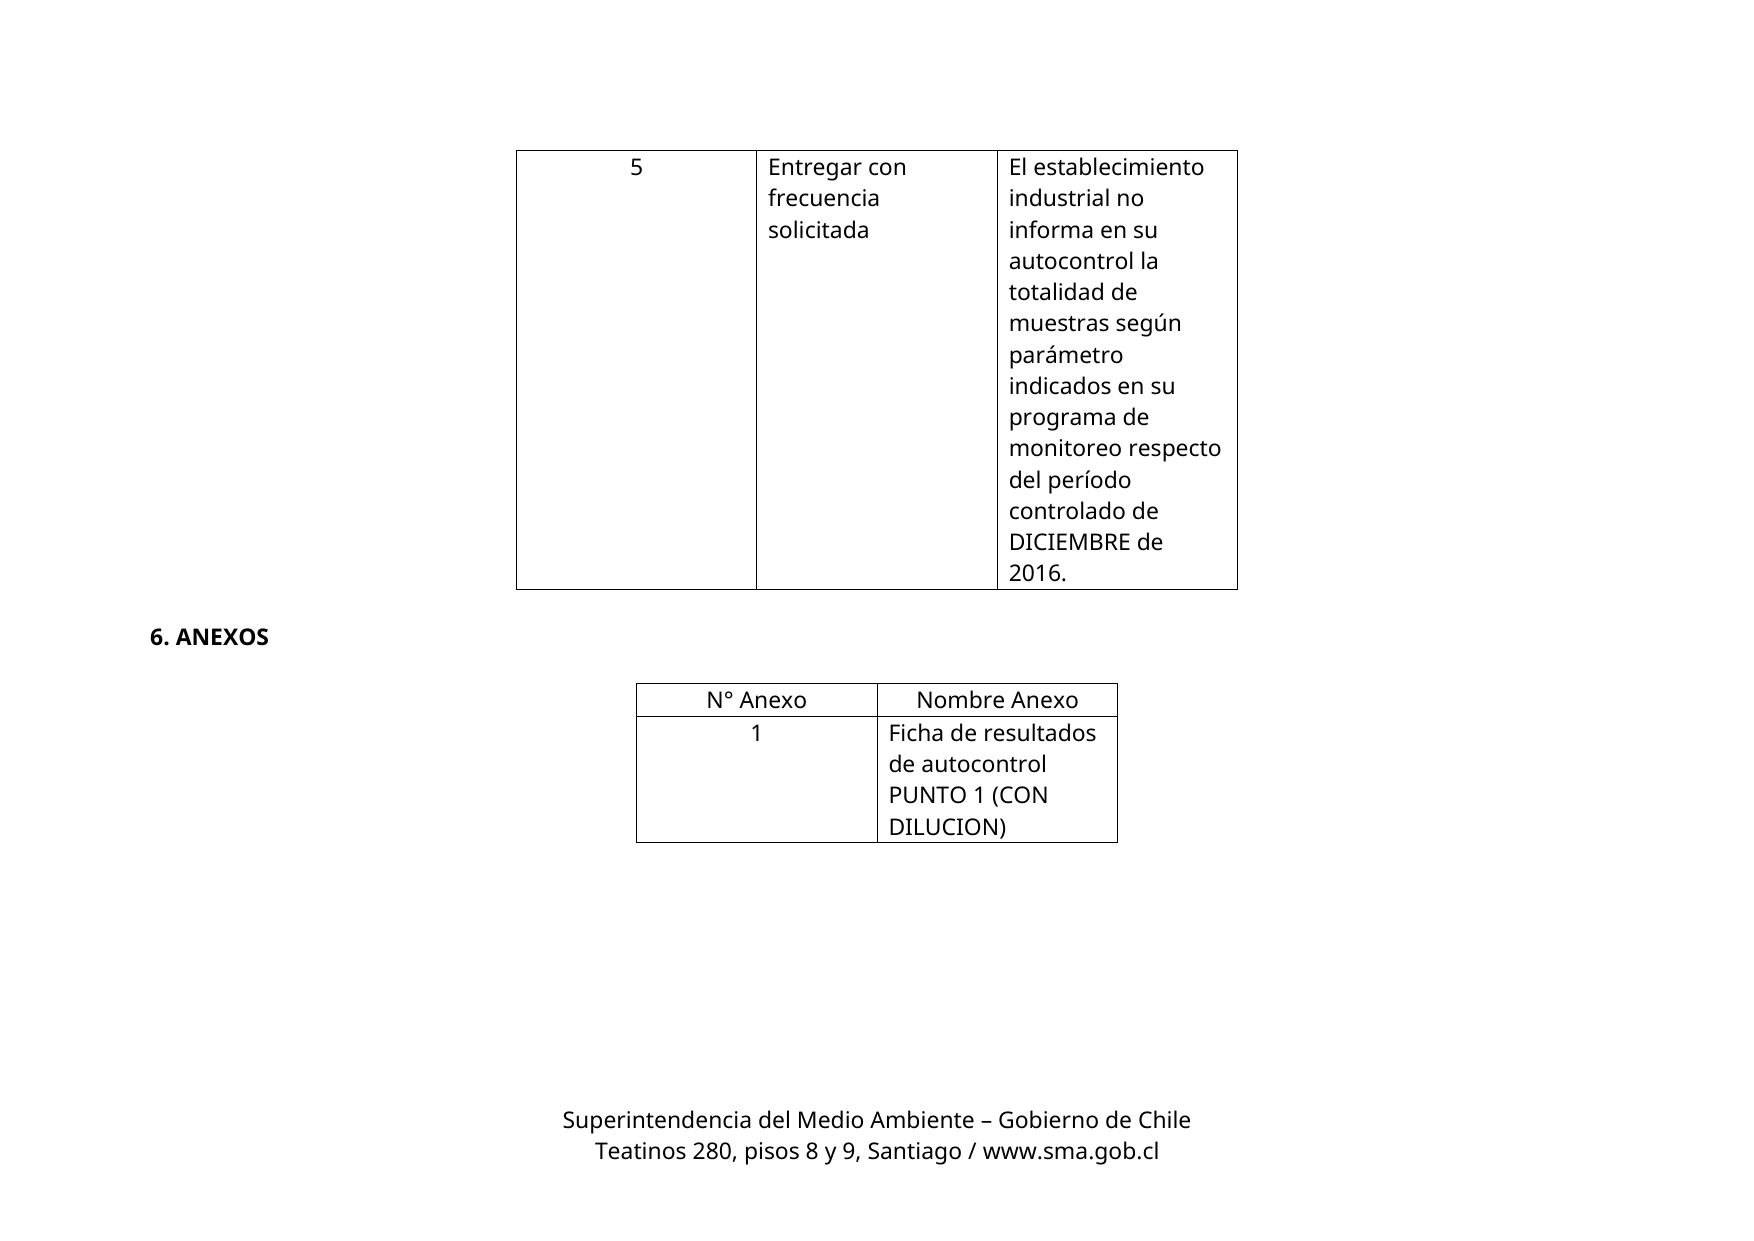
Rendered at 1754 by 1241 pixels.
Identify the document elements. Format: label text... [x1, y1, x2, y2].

table_header Nombre Anexo [878, 684, 1117, 716]
table_cell El establecimiento industrial no informa en su autocontrol la totalidad de muestras según parámetro indicados en su programa de monitoreo respecto del período controlado de DICIEMBRE de 2016. [998, 151, 1237, 588]
table_cell 5 [517, 151, 756, 588]
table_cell 1 [637, 717, 877, 842]
table_cell Entregar con frecuencia solicitada [757, 151, 997, 588]
table_header N° Anexo [637, 684, 877, 716]
text 6. ANEXOS [150, 589, 1604, 652]
table_cell Ficha de resultados de autocontrol PUNTO 1 (CON DILUCION) [878, 717, 1117, 842]
